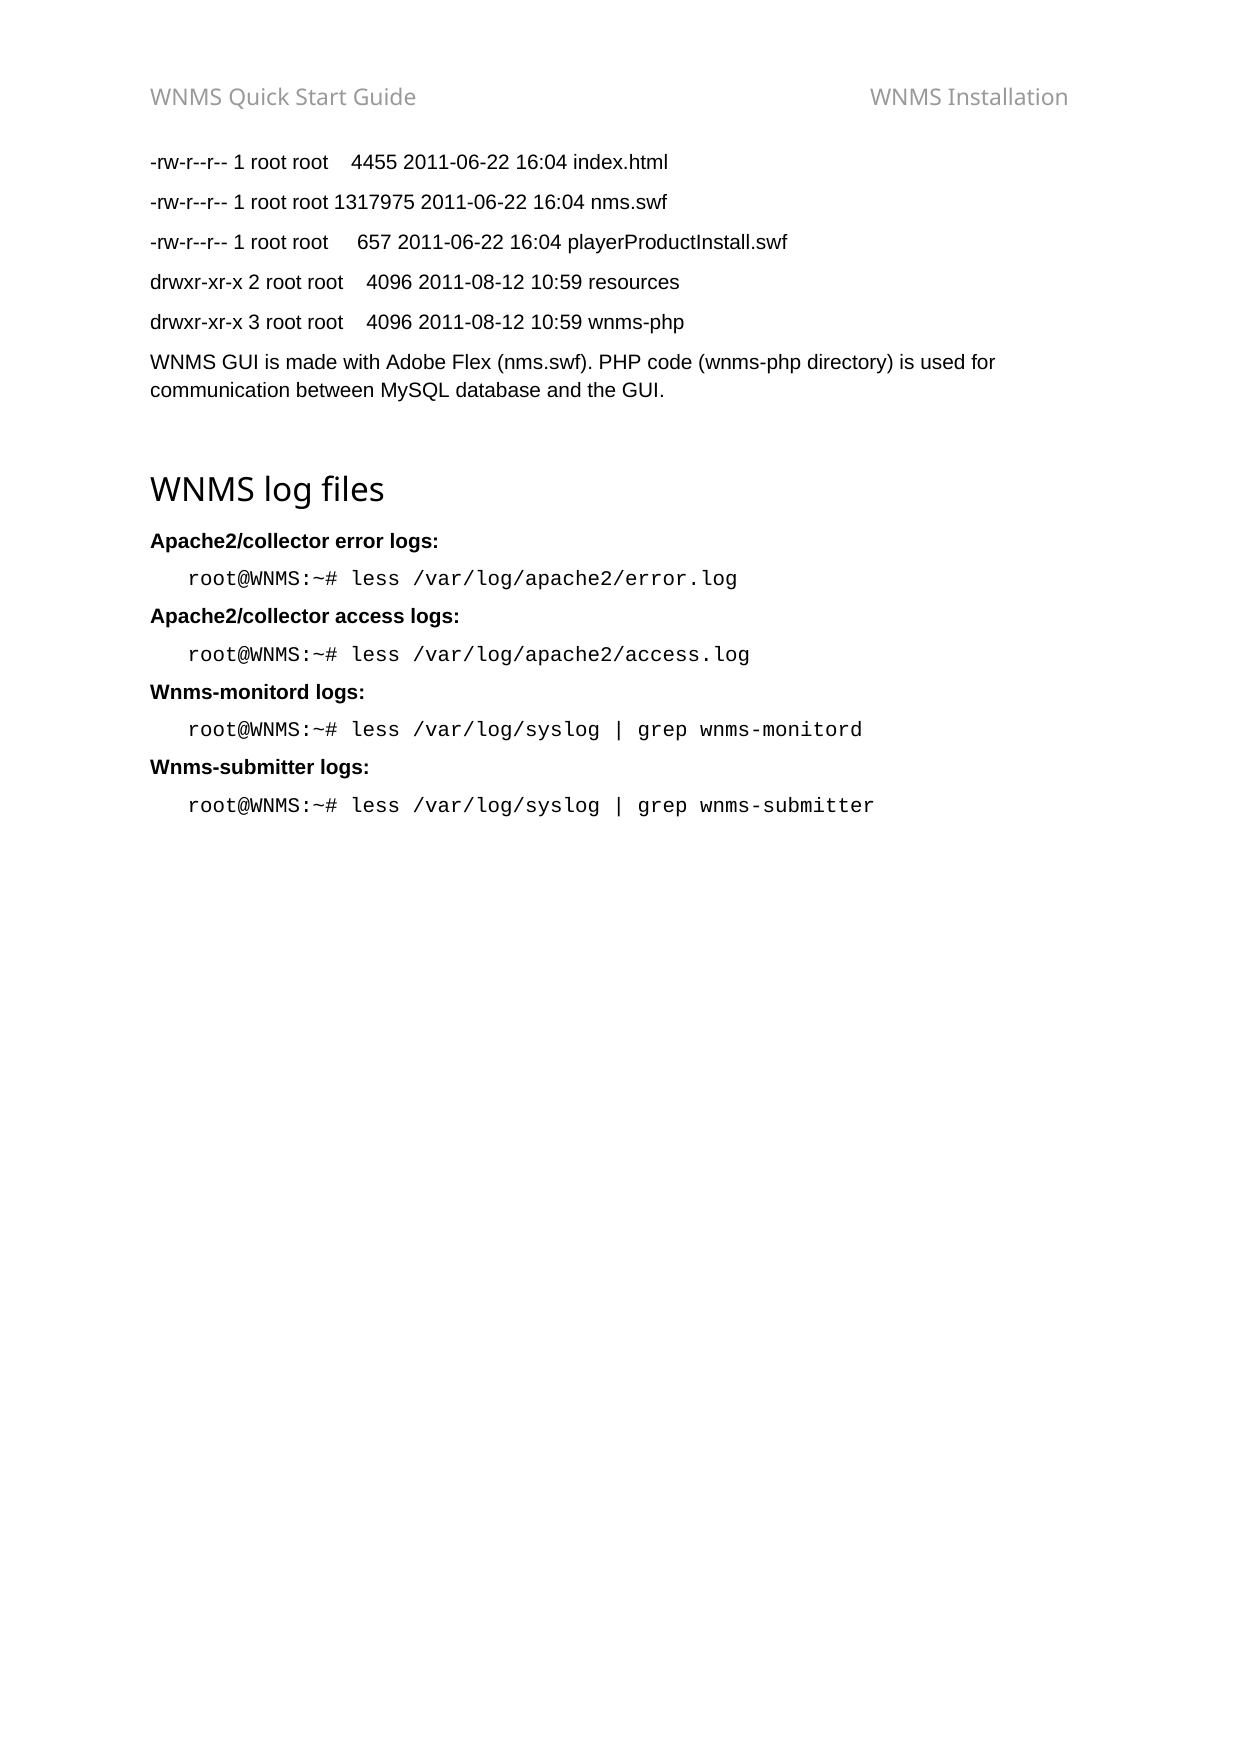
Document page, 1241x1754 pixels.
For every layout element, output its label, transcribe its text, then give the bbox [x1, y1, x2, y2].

list root@WNMS:~# less /var/log/apache2/access.log [187, 644, 1090, 668]
text -rw-r--r-- 1 root root 1317975 2011-06-22 16:04 nms.swf [150, 190, 1090, 214]
text drwxr-xr-x 3 root root 4096 2011-08-12 10:59 wnms-php [150, 310, 1090, 334]
text Apache2/collector error logs: [150, 528, 1090, 552]
text -rw-r--r-- 1 root root 4455 2011-06-22 16:04 index.html [150, 150, 1090, 174]
text WNMS GUI is made with Adobe Flex (nms.swf). PHP code (wnms-php directory) is used for communication between MySQL database and the GUI. [150, 350, 1090, 401]
list root@WNMS:~# less /var/log/apache2/error.log [187, 568, 1090, 592]
text -rw-r--r-- 1 root root 657 2011-06-22 16:04 playerProductInstall.swf [150, 230, 1090, 254]
list root@WNMS:~# less /var/log/syslog | grep wnms-monitord [187, 719, 1090, 743]
subtitle WNMS log files [150, 466, 1090, 511]
text Wnms-submitter logs: [150, 755, 1090, 779]
text Wnms-monitord logs: [150, 679, 1090, 703]
text drwxr-xr-x 2 root root 4096 2011-08-12 10:59 resources [150, 270, 1090, 294]
list root@WNMS:~# less /var/log/syslog | grep wnms-submitter [187, 795, 1090, 819]
text Apache2/collector access logs: [150, 604, 1090, 628]
